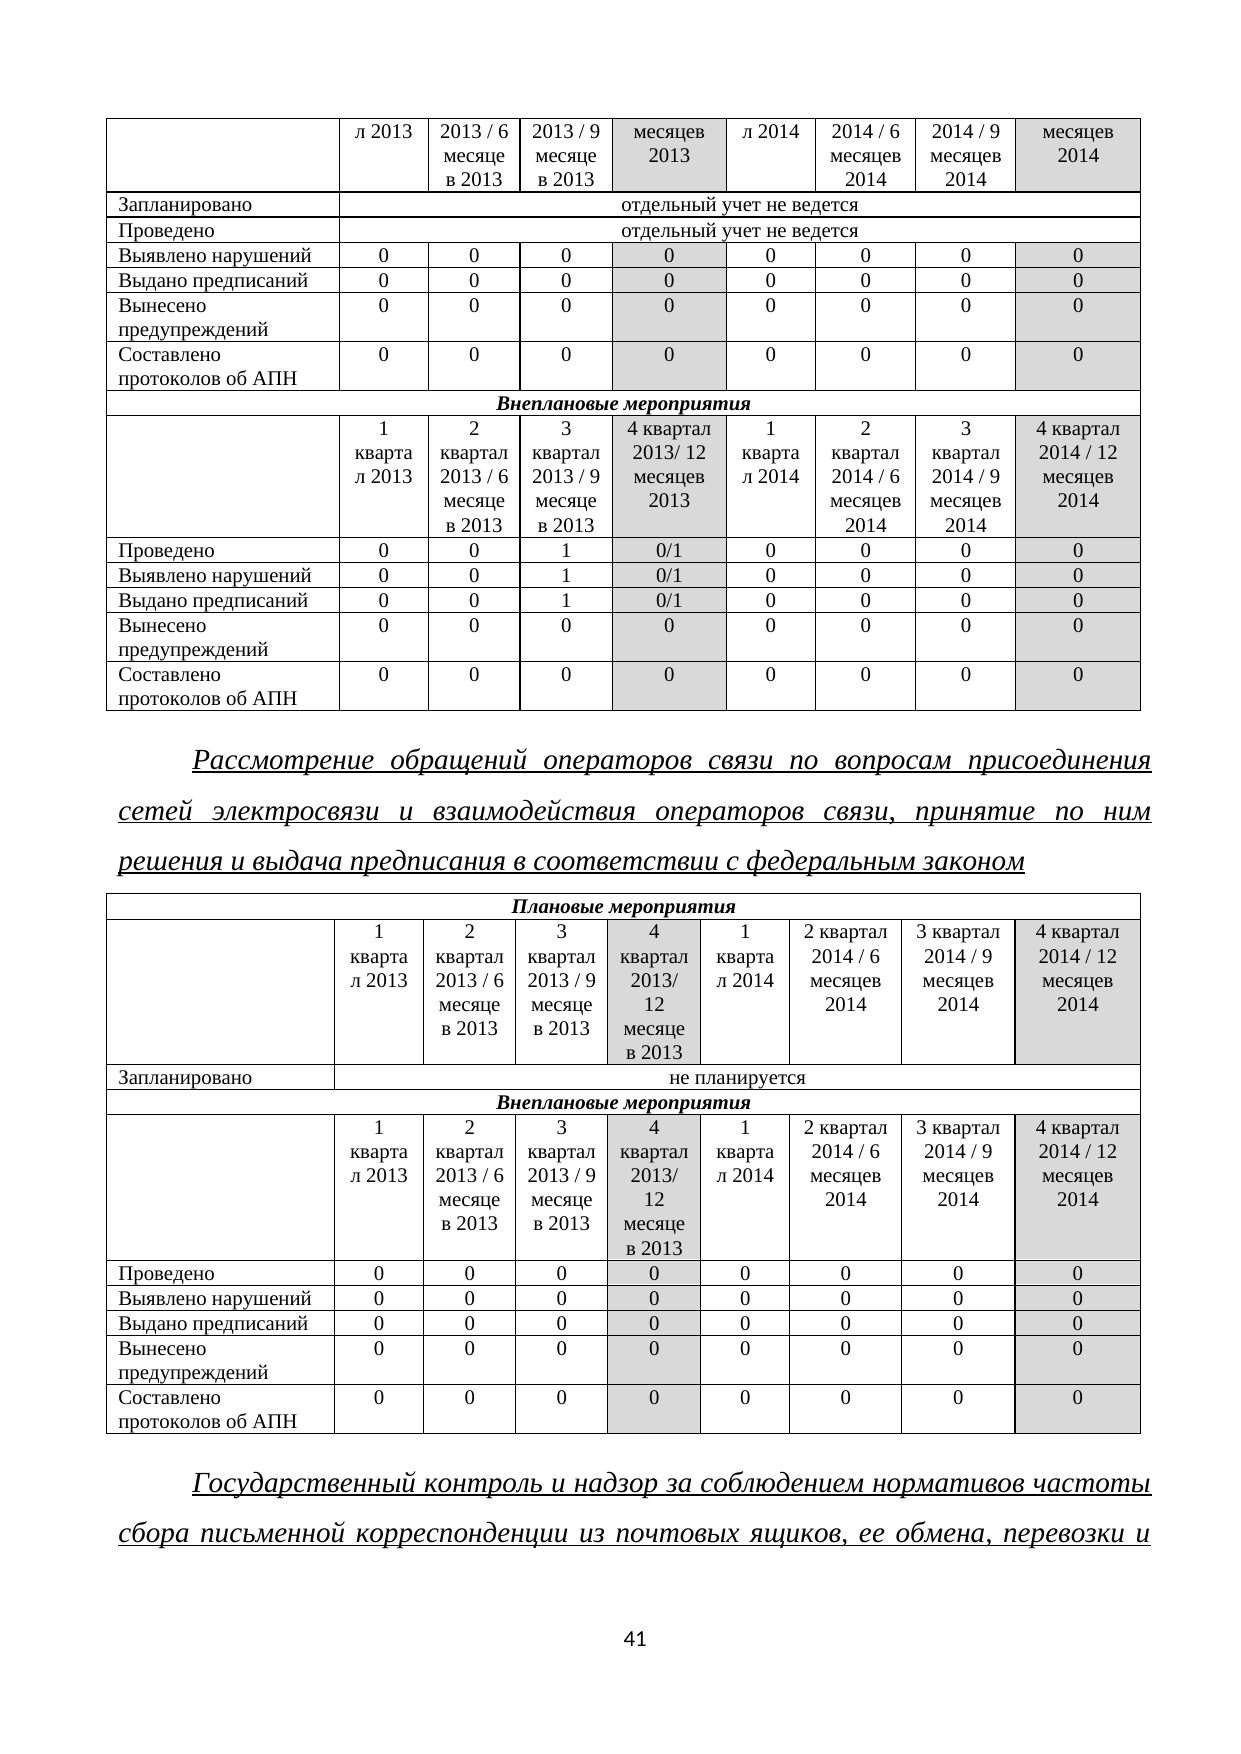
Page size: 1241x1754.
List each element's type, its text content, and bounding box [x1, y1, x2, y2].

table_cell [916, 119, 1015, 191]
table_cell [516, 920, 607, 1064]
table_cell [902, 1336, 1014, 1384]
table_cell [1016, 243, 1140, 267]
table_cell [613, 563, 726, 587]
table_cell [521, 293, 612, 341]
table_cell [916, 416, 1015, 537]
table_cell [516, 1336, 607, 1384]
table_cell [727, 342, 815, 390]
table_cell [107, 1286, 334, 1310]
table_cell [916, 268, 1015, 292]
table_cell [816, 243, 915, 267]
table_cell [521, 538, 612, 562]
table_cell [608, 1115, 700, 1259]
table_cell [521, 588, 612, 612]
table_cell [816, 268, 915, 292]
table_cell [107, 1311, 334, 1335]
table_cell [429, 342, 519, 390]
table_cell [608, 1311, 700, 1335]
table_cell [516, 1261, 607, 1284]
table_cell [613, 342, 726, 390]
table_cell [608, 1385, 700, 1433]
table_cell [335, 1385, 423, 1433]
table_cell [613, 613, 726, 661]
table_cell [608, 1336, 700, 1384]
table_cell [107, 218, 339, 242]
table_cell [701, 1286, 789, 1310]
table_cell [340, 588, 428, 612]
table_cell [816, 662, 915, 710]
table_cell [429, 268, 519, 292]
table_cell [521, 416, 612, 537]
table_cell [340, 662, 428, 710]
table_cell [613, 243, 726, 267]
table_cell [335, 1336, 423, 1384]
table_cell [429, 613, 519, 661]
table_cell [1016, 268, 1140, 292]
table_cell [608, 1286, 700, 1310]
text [118, 1465, 1152, 1549]
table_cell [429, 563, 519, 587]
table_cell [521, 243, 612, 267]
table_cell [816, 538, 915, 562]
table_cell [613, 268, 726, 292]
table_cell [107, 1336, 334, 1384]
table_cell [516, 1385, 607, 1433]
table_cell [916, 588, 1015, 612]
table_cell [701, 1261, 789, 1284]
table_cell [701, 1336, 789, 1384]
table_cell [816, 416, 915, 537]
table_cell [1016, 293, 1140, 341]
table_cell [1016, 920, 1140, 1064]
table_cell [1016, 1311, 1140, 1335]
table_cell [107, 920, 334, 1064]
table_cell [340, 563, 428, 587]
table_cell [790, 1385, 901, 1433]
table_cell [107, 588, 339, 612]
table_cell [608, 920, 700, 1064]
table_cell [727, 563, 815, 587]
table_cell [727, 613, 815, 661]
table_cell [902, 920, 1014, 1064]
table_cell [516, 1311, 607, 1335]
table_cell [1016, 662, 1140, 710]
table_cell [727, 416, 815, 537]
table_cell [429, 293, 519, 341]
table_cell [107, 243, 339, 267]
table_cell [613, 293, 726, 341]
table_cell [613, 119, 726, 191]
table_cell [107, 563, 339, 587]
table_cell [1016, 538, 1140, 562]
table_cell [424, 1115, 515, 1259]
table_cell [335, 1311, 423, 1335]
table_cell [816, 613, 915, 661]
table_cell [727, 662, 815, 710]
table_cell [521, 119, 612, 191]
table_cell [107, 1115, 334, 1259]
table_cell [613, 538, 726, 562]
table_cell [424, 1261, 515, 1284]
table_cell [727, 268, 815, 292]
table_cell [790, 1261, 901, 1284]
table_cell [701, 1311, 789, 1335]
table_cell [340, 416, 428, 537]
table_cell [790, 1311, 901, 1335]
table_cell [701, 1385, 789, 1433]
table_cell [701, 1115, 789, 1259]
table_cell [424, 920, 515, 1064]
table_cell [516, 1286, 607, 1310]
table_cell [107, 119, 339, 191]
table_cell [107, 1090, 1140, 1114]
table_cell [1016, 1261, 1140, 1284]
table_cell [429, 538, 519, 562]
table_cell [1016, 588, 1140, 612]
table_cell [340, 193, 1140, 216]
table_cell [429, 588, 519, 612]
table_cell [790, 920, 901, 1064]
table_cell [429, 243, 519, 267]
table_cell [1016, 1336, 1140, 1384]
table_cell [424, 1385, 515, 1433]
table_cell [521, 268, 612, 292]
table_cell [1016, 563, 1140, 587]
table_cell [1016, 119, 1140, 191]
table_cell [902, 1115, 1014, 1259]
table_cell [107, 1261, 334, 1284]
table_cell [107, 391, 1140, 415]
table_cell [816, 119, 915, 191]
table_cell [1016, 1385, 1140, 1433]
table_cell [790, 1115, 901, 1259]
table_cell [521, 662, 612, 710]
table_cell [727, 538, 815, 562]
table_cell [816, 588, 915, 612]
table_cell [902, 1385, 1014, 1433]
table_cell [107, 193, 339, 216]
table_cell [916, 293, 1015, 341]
text Рассмотрение обращений операторов связи по вопросам присоединения сетей электросвязи и взаимодействия операторов связи, принятие по ним решения и выдача предписания в соответствии с федеральным законом [118, 823, 1152, 877]
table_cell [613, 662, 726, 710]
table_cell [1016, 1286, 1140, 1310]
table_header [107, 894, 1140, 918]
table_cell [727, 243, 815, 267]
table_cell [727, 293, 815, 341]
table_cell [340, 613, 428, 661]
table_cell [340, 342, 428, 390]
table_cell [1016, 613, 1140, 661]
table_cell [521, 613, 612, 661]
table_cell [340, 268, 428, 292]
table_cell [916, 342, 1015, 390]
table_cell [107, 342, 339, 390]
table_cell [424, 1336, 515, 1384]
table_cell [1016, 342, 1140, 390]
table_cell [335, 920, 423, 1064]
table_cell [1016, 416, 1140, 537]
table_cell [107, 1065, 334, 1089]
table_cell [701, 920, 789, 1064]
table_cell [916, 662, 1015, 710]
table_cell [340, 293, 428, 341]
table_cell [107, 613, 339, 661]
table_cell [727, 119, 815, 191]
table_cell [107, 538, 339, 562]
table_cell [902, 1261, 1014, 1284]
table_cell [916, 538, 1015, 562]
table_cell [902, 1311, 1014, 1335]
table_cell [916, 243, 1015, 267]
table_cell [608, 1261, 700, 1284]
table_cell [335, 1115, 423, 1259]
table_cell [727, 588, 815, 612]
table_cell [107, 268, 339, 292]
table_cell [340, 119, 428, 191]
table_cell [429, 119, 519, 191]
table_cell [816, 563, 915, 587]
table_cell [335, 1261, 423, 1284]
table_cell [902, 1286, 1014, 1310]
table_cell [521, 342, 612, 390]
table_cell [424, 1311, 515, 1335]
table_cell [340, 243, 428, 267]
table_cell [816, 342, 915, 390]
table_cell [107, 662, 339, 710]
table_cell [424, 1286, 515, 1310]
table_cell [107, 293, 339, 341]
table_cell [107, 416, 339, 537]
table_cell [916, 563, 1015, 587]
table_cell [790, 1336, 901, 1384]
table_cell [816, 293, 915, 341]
text Рассмотрение обращений операторов связи по вопросам присоединения сетей электросвязи и взаимодействия операторов связи, принятие по ним решения и выдача предписания в соответствии с федеральным законом [118, 742, 1152, 822]
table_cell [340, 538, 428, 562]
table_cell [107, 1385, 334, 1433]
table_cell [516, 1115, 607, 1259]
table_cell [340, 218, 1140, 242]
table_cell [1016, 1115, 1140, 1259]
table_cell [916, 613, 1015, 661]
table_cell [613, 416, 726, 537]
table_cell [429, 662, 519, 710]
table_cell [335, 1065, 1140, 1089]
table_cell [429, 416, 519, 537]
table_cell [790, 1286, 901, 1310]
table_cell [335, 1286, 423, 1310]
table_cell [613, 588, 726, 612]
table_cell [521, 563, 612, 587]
